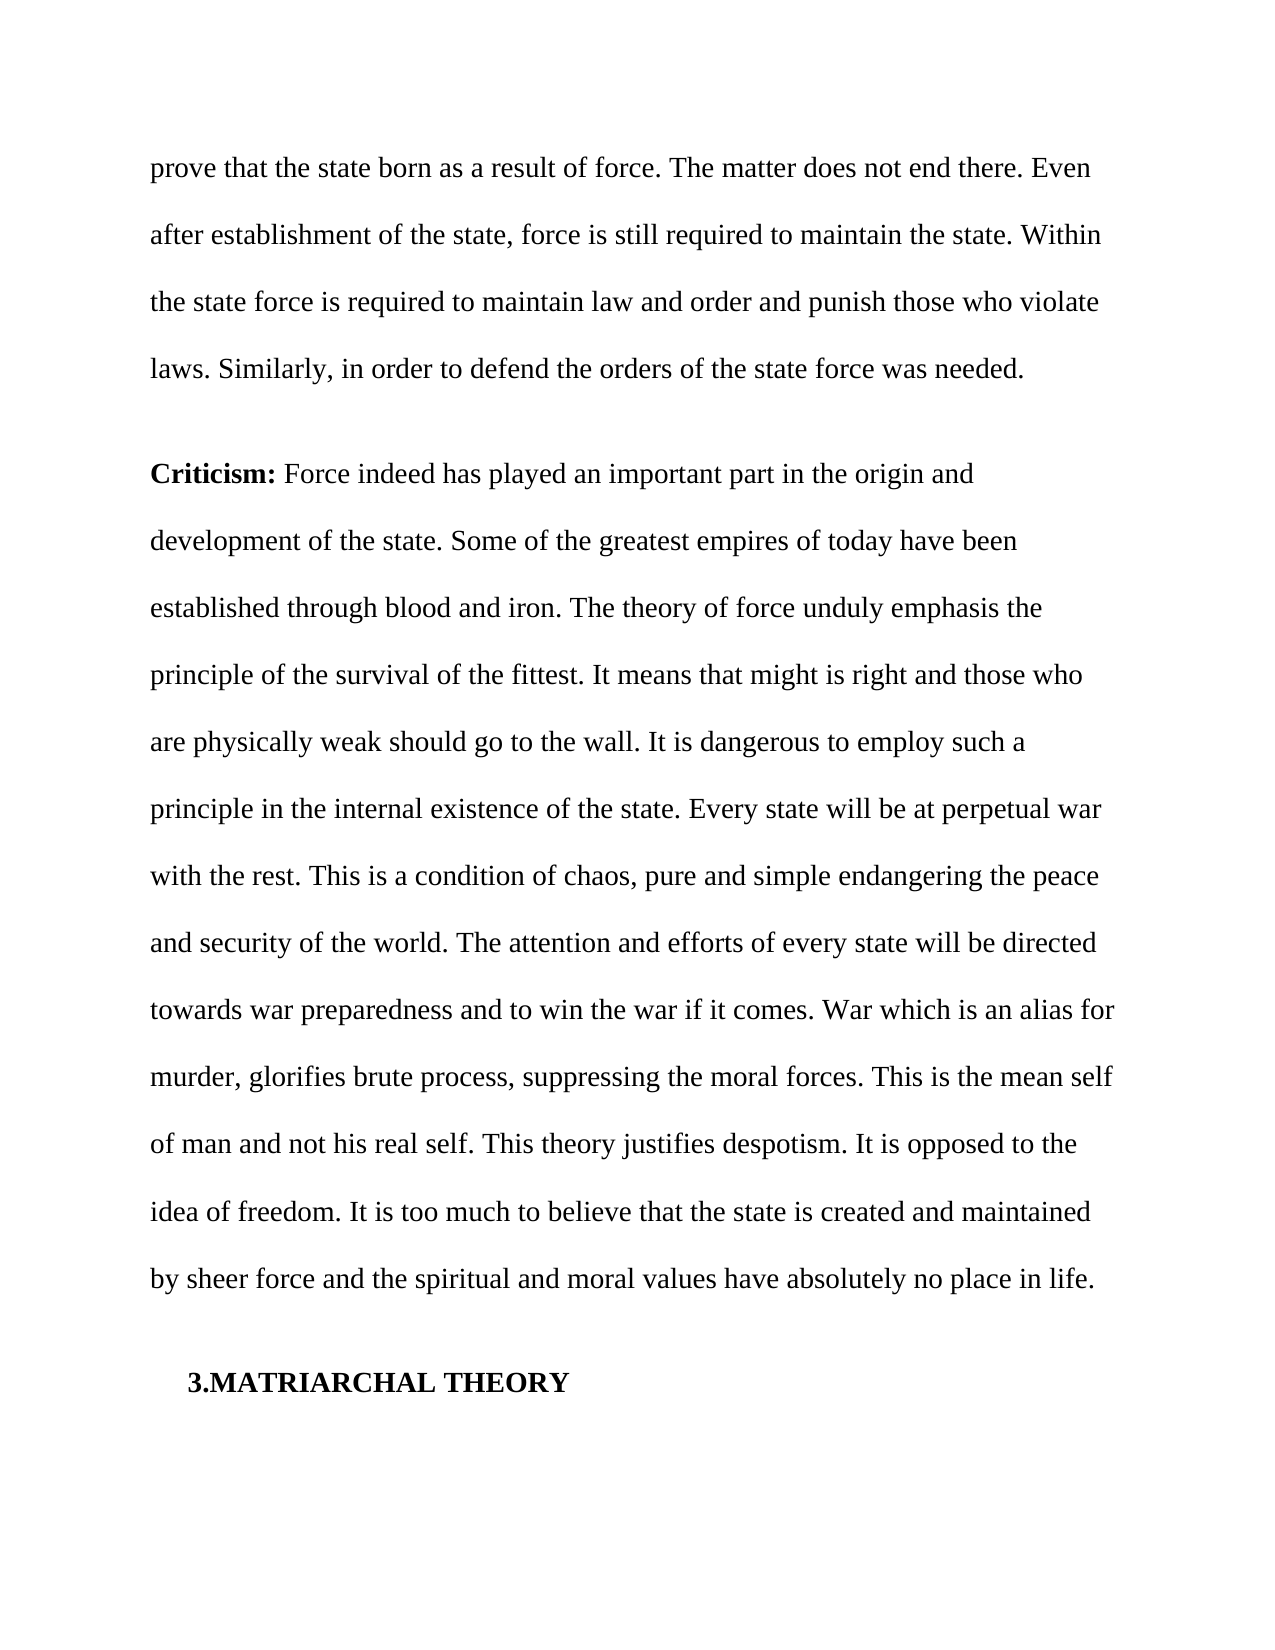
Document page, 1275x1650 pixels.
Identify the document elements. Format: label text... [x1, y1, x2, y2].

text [150, 150, 1125, 385]
text 3.MATRIARCHAL THEORY [187, 1365, 1125, 1399]
text Criticism: Force indeed has played an important part in the origin and development of the state. Some of the greatest empires of today have been established through blood and iron. The theory of force unduly emphasis the principle of the survival of the fittest. It means that might is right and those who are physically weak should go to the wall. It is dangerous to employ such a principle in the internal existence of the state. Every state will be at perpetual war with the rest. This is a condition of chaos, pure and simple endangering the peace and security of the world. The attention and efforts of every state will be directed towards war preparedness and to win the war if it comes. War which is an alias for murder, glorifies brute process, suppressing the moral forces. This is the mean self of man and not his real self. This theory justifies despotism. It is opposed to the idea of freedom. It is too much to believe that the state is created and maintained by sheer force and the spiritual and moral values have absolutely no place in life. [150, 456, 1125, 1294]
